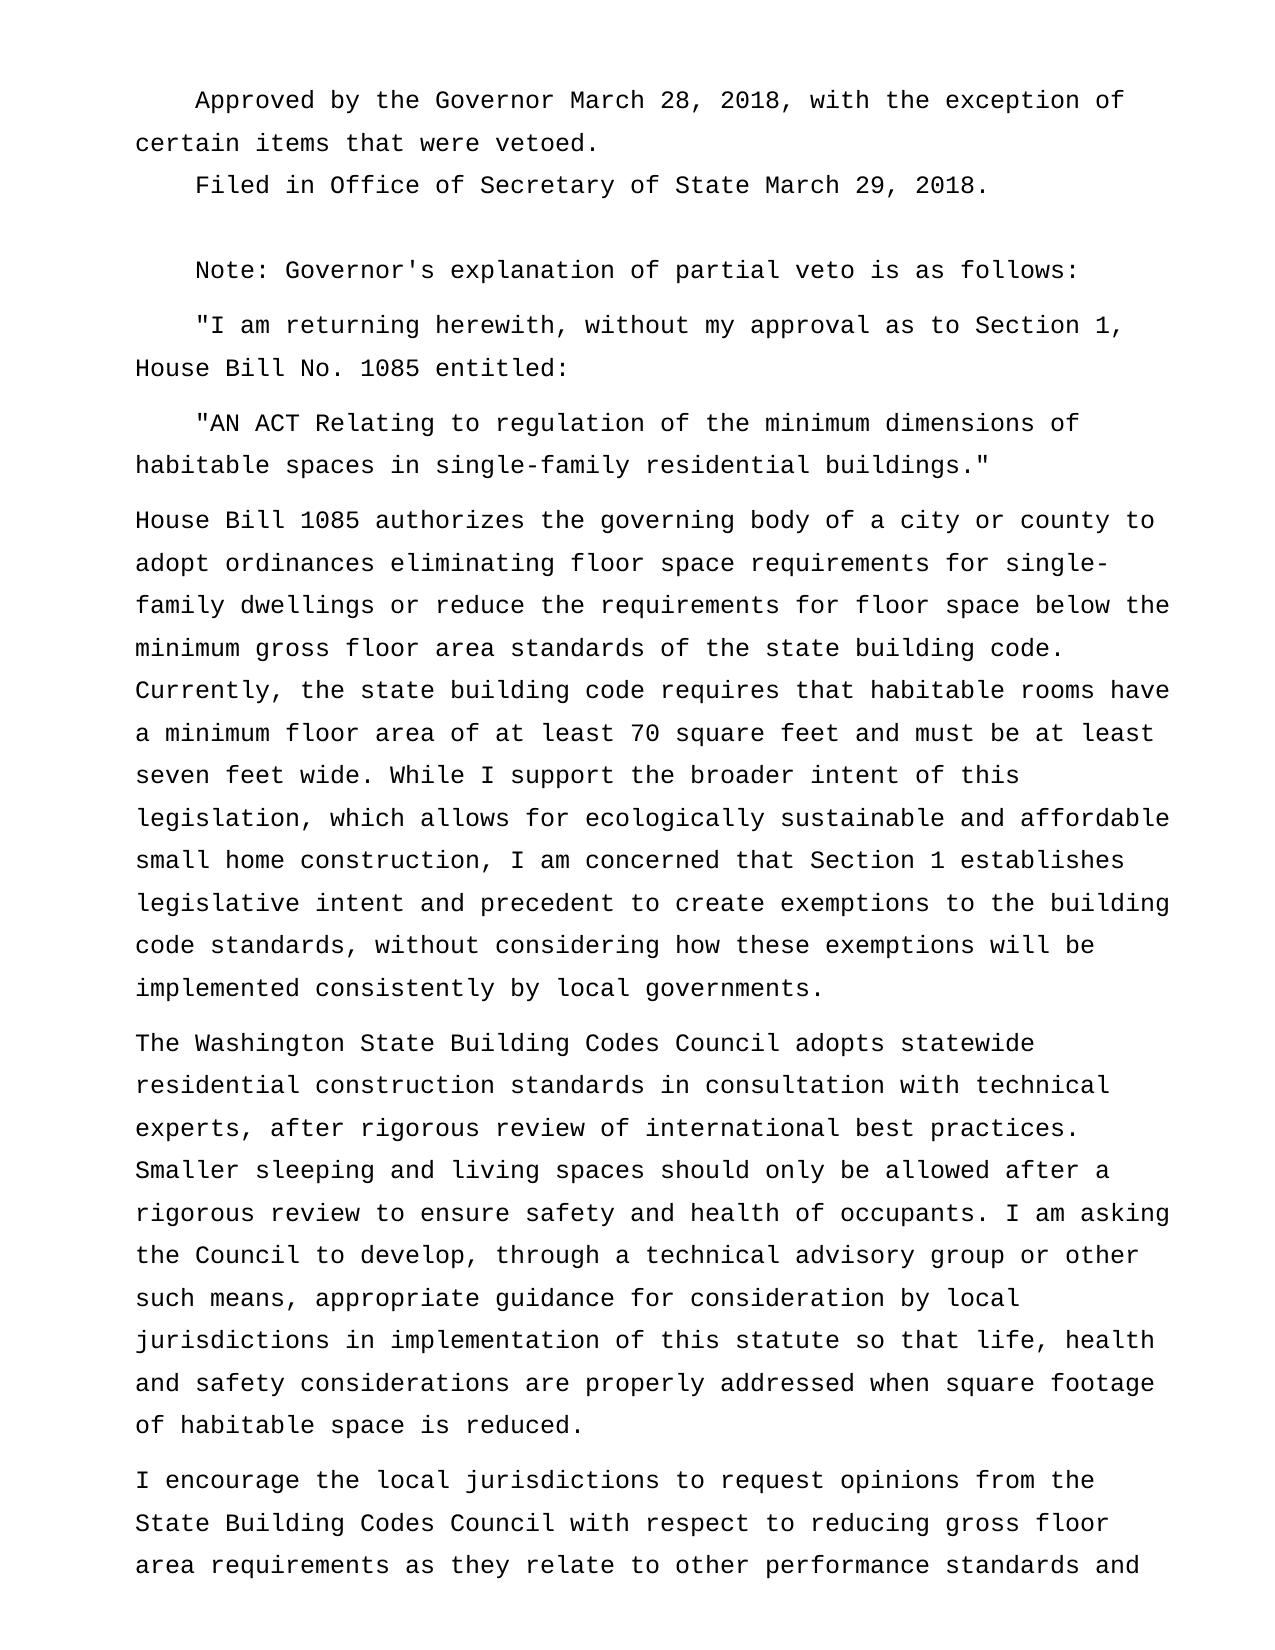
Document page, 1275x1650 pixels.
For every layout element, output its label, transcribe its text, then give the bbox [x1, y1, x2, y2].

text Filed in Office of Secretary of State March 29, 2018. [135, 160, 1170, 202]
text Note: Governor's explanation of partial veto is as follows: [135, 245, 1170, 287]
text House Bill 1085 authorizes the governing body of a city or county to adopt ordinances eliminating floor space requirements for single-family dwellings or reduce the requirements for floor space below the minimum gross floor area standards of the state building code. Currently, the state building code requires that habitable rooms have a minimum floor area of at least 70 square feet and must be at least seven feet wide. While I support the broader intent of this legislation, which allows for ecologically sustainable and affordable small home construction, I am concerned that Section 1 establishes legislative intent and precedent to create exemptions to the building code standards, without considering how these exemptions will be implemented consistently by local governments. [135, 495, 1170, 1005]
text "I am returning herewith, without my approval as to Section 1, House Bill No. 1085 entitled: [135, 300, 1170, 385]
text "AN ACT Relating to regulation of the minimum dimensions of habitable spaces in single-family residential buildings." [135, 397, 1170, 482]
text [135, 1455, 1170, 1582]
text The Washington State Building Codes Council adopts statewide residential construction standards in consultation with technical experts, after rigorous review of international best practices. Smaller sleeping and living spaces should only be allowed after a rigorous review to ensure safety and health of occupants. I am asking the Council to develop, through a technical advisory group or other such means, appropriate guidance for consideration by local jurisdictions in implementation of this statute so that life, health and safety considerations are properly addressed when square footage of habitable space is reduced. [135, 1017, 1170, 1442]
text Approved by the Governor March 28, 2018, with the exception of certain items that were vetoed. [135, 75, 1170, 160]
